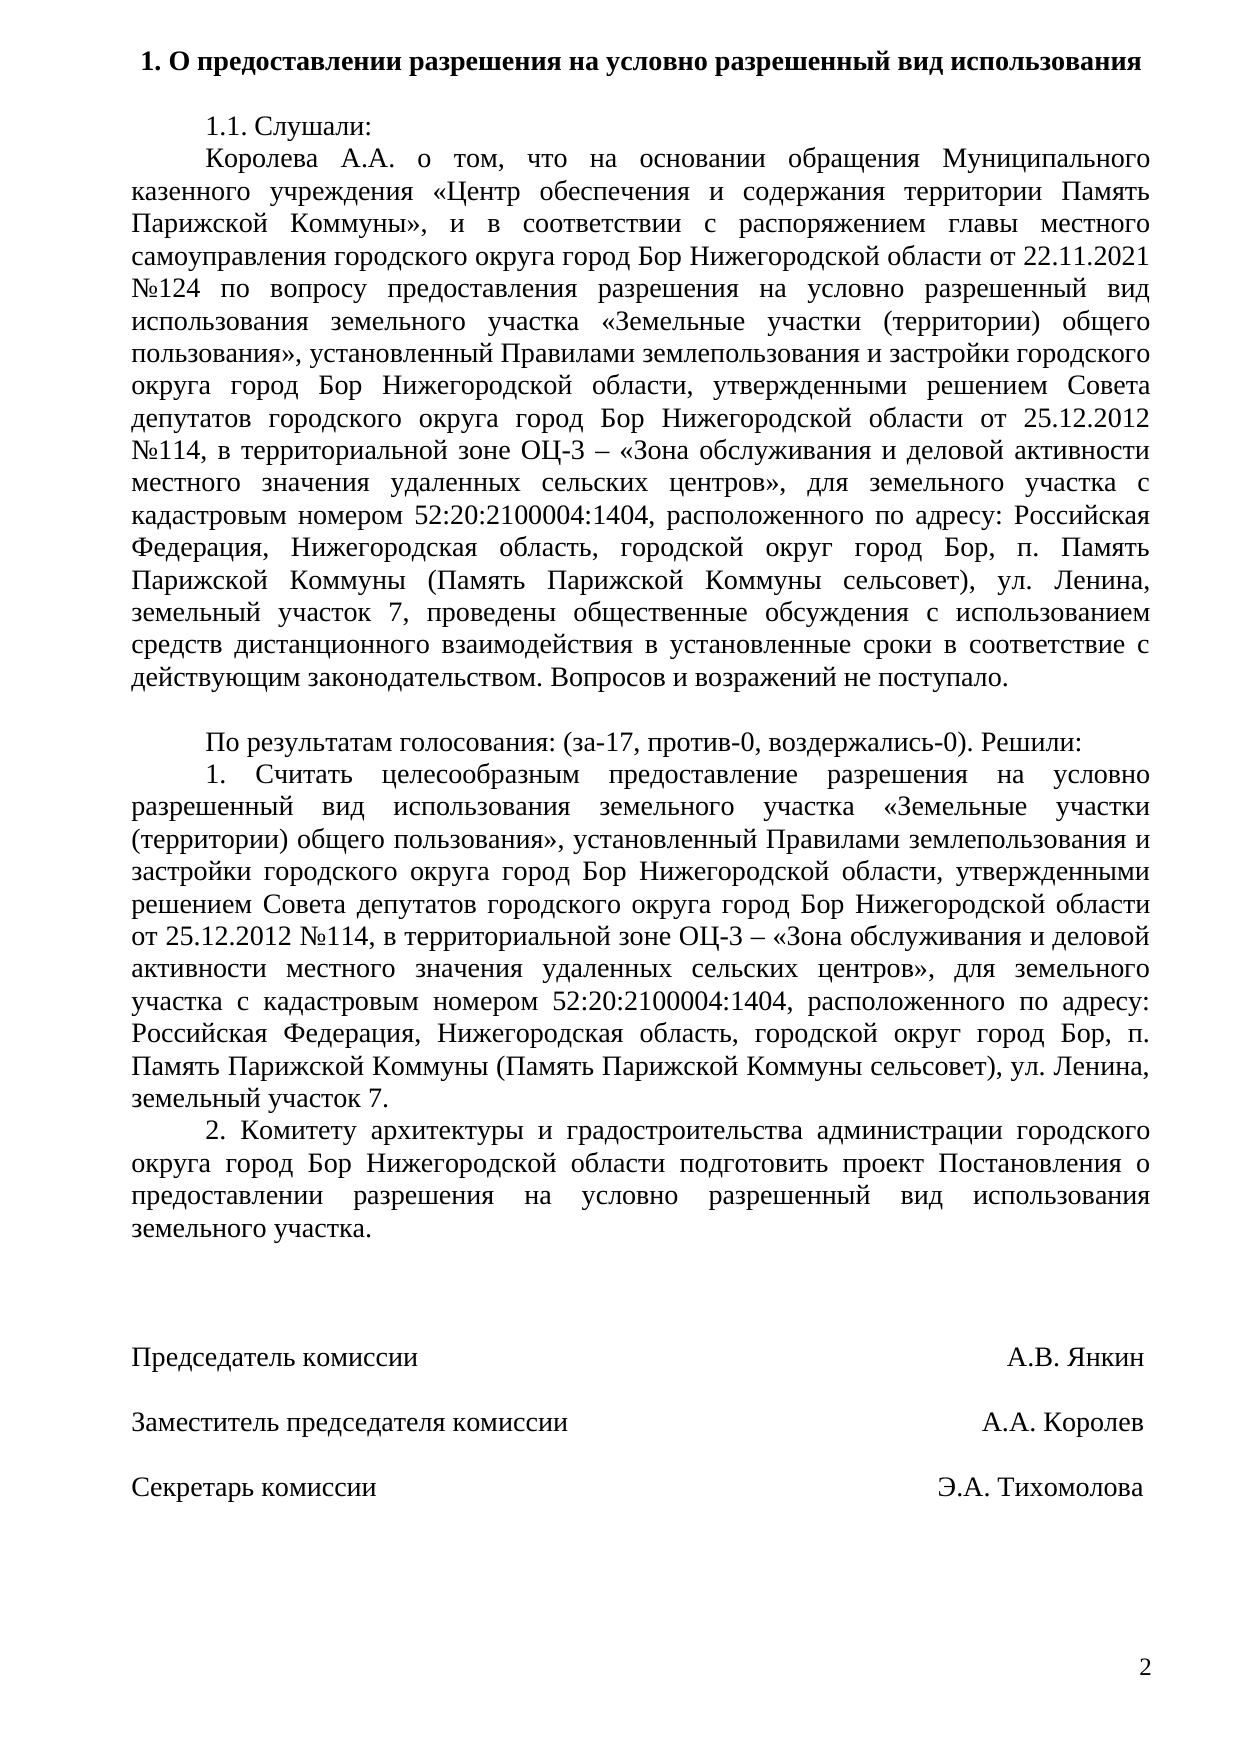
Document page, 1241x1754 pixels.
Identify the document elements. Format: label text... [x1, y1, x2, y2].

text Заместитель председателя комиссии А.А. Королев [131, 1405, 1152, 1437]
text По результатам голосования: (за-17, против-0, воздержались-0). Решили: [131, 725, 1152, 757]
text 2. Комитету архитектуры и градостроительства администрации городского округа город Бор Нижегородской области подготовить проект Постановления о предоставлении разрешения на условно разрешенный вид использования земельного участка. [131, 1113, 1152, 1243]
text Королева А.А. о том, что на основании обращения Муниципального казенного учреждения «Центр обеспечения и содержания территории Память Парижской Коммуны», и в соответствии с распоряжением главы местного самоуправления городского округа город Бор Нижегородской области от 22.11.2021 №124 по вопросу предоставления разрешения на условно разрешенный вид использования земельного участка «Земельные участки (территории) общего пользования», установленный Правилами землепользования и застройки городского округа город Бор Нижегородской области, утвержденными решением Совета депутатов городского округа город Бор Нижегородской области от 25.12.2012 №114, в территориальной зоне ОЦ-3 – «Зона обслуживания и деловой активности местного значения удаленных сельских центров», для земельного участка с кадастровым номером 52:20:2100004:1404, расположенного по адресу: Российская Федерация, Нижегородская область, городской округ город Бор, п. Память Парижской Коммуны (Память Парижской Коммуны сельсовет), ул. Ленина, земельный участок 7, проведены общественные обсуждения с использованием средств дистанционного взаимодействия в установленные сроки в соответствие с действующим законодательством. Вопросов и возражений не поступало. [131, 142, 1152, 692]
text 1. Считать целесообразным предоставление разрешения на условно разрешенный вид использования земельного участка «Земельные участки (территории) общего пользования», установленный Правилами землепользования и застройки городского округа город Бор Нижегородской области, утвержденными решением Совета депутатов городского округа город Бор Нижегородской области от 25.12.2012 №114, в территориальной зоне ОЦ-3 – «Зона обслуживания и деловой активности местного значения удаленных сельских центров», для земельного участка с кадастровым номером 52:20:2100004:1404, расположенного по адресу: Российская Федерация, Нижегородская область, городской округ город Бор, п. Память Парижской Коммуны (Память Парижской Коммуны сельсовет), ул. Ленина, земельный участок 7. [131, 757, 1152, 1113]
text 1.1. Слушали: [131, 109, 1152, 142]
text 1. О предоставлении разрешения на условно разрешенный вид использования [131, 44, 1152, 77]
text Секретарь комиссии Э.А. Тихомолова [131, 1470, 1152, 1502]
text Председатель комиссии А.В. Янкин [131, 1340, 1152, 1373]
